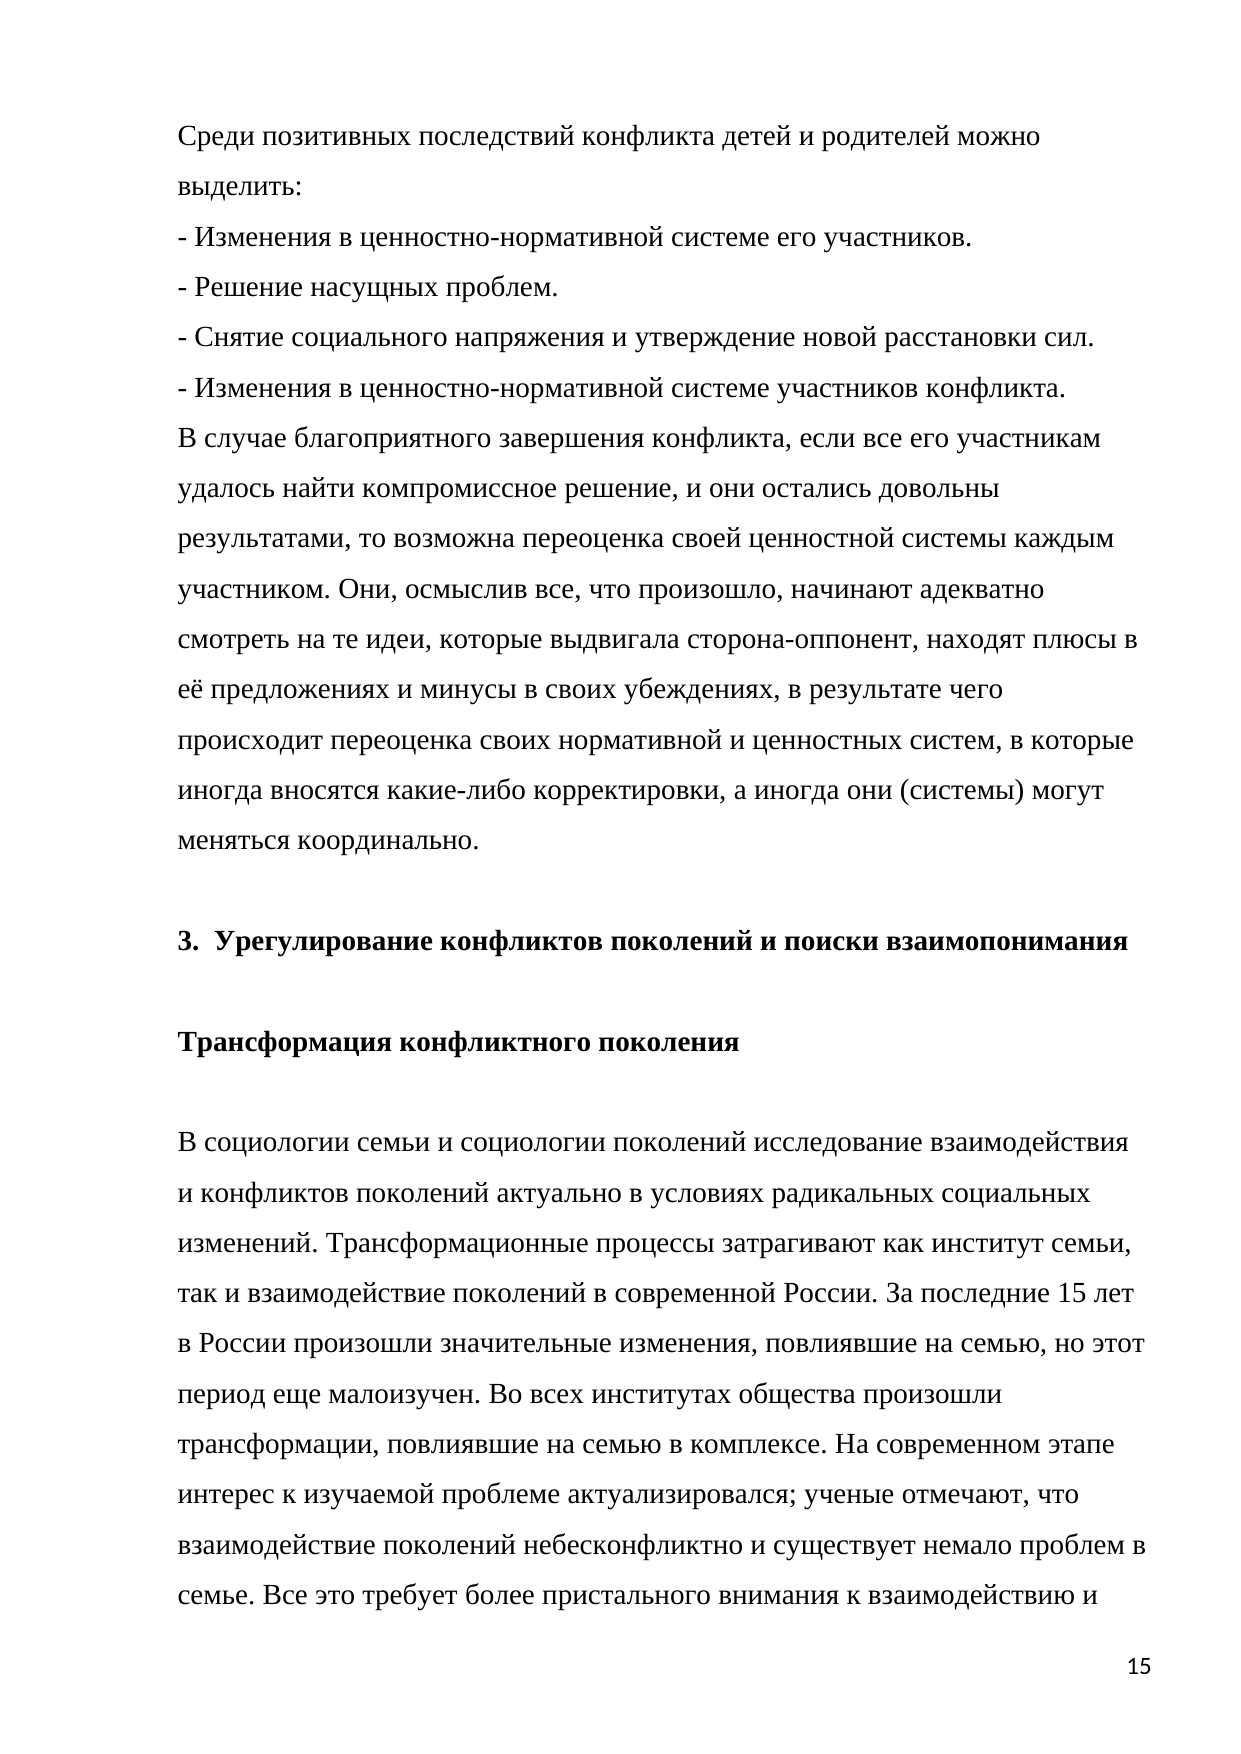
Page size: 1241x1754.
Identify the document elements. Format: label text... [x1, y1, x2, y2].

text Среди позитивных последствий конфликта детей и родителей можно выделить: [177, 118, 1152, 202]
text - Изменения в ценностно-нормативной системе участников конфликта. [177, 370, 1152, 403]
text В случае благоприятного завершения конфликта, если все его участникам удалось найти компромиссное решение, и они остались довольны результатами, то возможна переоценка своей ценностной системы каждым участником. Они, осмыслив все, что произошло, начинают адекватно смотреть на те идеи, которые выдвигала сторона-оппонент, находят плюсы в её предложениях и минусы в своих убеждениях, в результате чего происходит переоценка своих нормативной и ценностных систем, в которые иногда вносятся какие-либо корректировки, а иногда они (системы) могут меняться координально. [177, 420, 1152, 856]
text Трансформация конфликтного поколения [177, 1024, 1152, 1057]
text - Изменения в ценностно-нормативной системе его участников. [177, 219, 1152, 252]
text 3. Урегулирование конфликтов поколений и поиски взаимопонимания [177, 923, 1152, 957]
text - Решение насущных проблем. [177, 269, 1152, 303]
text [177, 1124, 1152, 1611]
text - Снятие социального напряжения и утверждение новой расстановки сил. [177, 319, 1152, 353]
